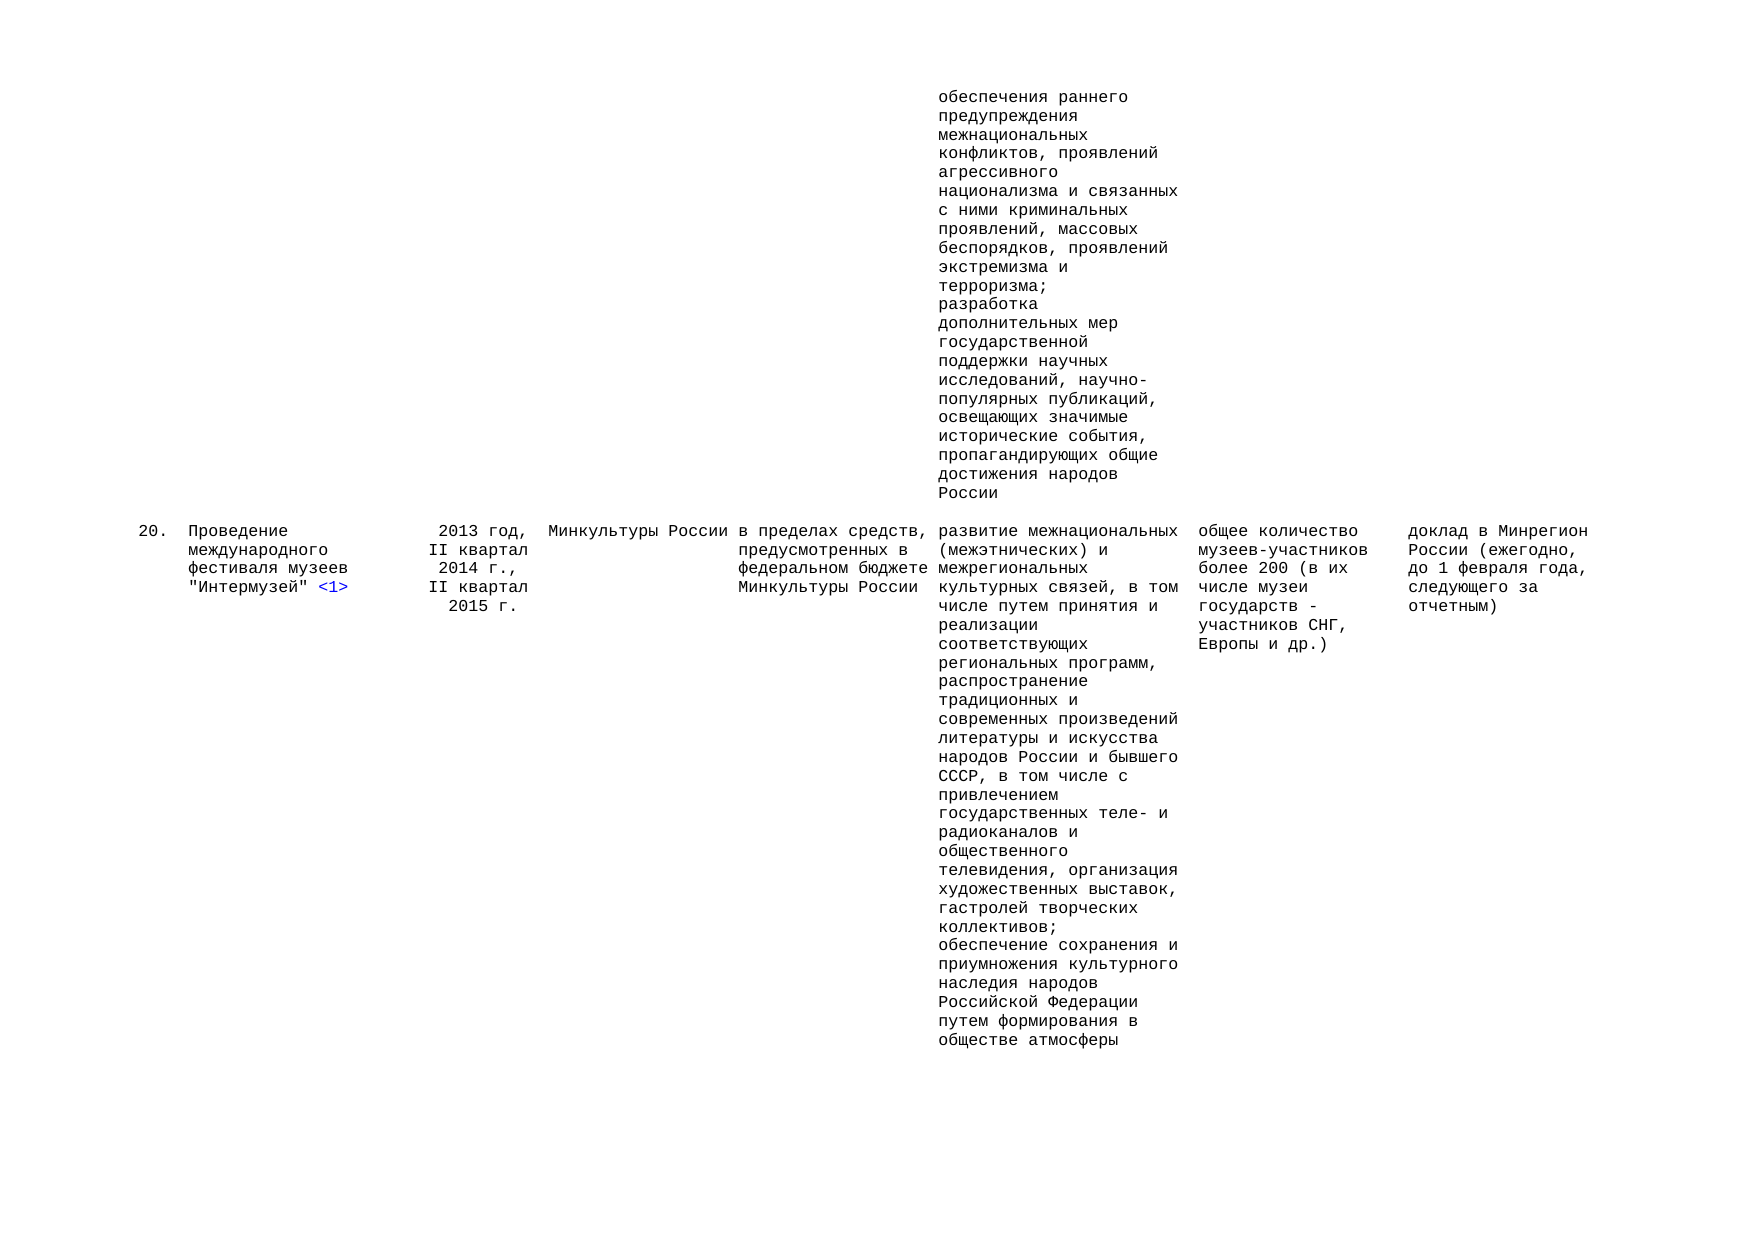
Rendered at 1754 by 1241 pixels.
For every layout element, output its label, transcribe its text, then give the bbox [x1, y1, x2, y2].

text исторические события, [118, 428, 1636, 447]
text традиционных и [118, 692, 1636, 711]
text национализма и связанных [118, 183, 1636, 202]
text поддержки научных [118, 352, 1636, 371]
text региональных программ, [118, 654, 1636, 673]
text России [118, 484, 1636, 503]
text проявлений, массовых [118, 221, 1636, 239]
text "Интермузей" <1> II квартал Минкультуры России культурных связей, в том числе музеи следующего за [118, 579, 1636, 598]
text народов России и бывшего [118, 748, 1636, 767]
text Российской Федерации [118, 993, 1636, 1012]
text реализации участников СНГ, [118, 616, 1636, 635]
text путем формирования в [118, 1012, 1636, 1031]
text терроризма; [118, 277, 1636, 296]
text с ними криминальных [118, 202, 1636, 221]
text пропагандирующих общие [118, 447, 1636, 466]
text общественного [118, 843, 1636, 862]
text обеспечения раннего [118, 88, 1636, 107]
text художественных выставок, [118, 880, 1636, 899]
text предупреждения [118, 107, 1636, 126]
text дополнительных мер [118, 315, 1636, 334]
text 20. Проведение 2013 год, Минкультуры России в пределах средств, развитие межнациональных общее количество доклад в Минрегион [118, 522, 1636, 541]
text популярных публикаций, [118, 390, 1636, 409]
text привлечением [118, 786, 1636, 805]
text обществе атмосферы [118, 1031, 1636, 1050]
text достижения народов [118, 466, 1636, 484]
text соответствующих Европы и др.) [118, 635, 1636, 654]
text освещающих значимые [118, 409, 1636, 428]
text фестиваля музеев 2014 г., федеральном бюджете межрегиональных более 200 (в их до 1 февраля года, [118, 560, 1636, 579]
text беспорядков, проявлений [118, 239, 1636, 258]
text экстремизма и [118, 258, 1636, 277]
text коллективов; [118, 918, 1636, 937]
text литературы и искусства [118, 729, 1636, 748]
text государственных теле- и [118, 805, 1636, 824]
text 2015 г. числе путем принятия и государств - отчетным) [118, 598, 1636, 616]
text гастролей творческих [118, 899, 1636, 918]
text разработка [118, 296, 1636, 315]
text телевидения, организация [118, 862, 1636, 880]
text обеспечение сохранения и [118, 937, 1636, 956]
text СССР, в том числе с [118, 767, 1636, 786]
text приумножения культурного [118, 956, 1636, 975]
text агрессивного [118, 164, 1636, 183]
text исследований, научно- [118, 371, 1636, 390]
text межнациональных [118, 126, 1636, 145]
text наследия народов [118, 975, 1636, 993]
text радиоканалов и [118, 824, 1636, 843]
text конфликтов, проявлений [118, 145, 1636, 164]
text современных произведений [118, 711, 1636, 729]
text распространение [118, 673, 1636, 692]
text международного II квартал предусмотренных в (межэтнических) и музеев-участников России (ежегодно, [118, 541, 1636, 560]
text государственной [118, 334, 1636, 352]
